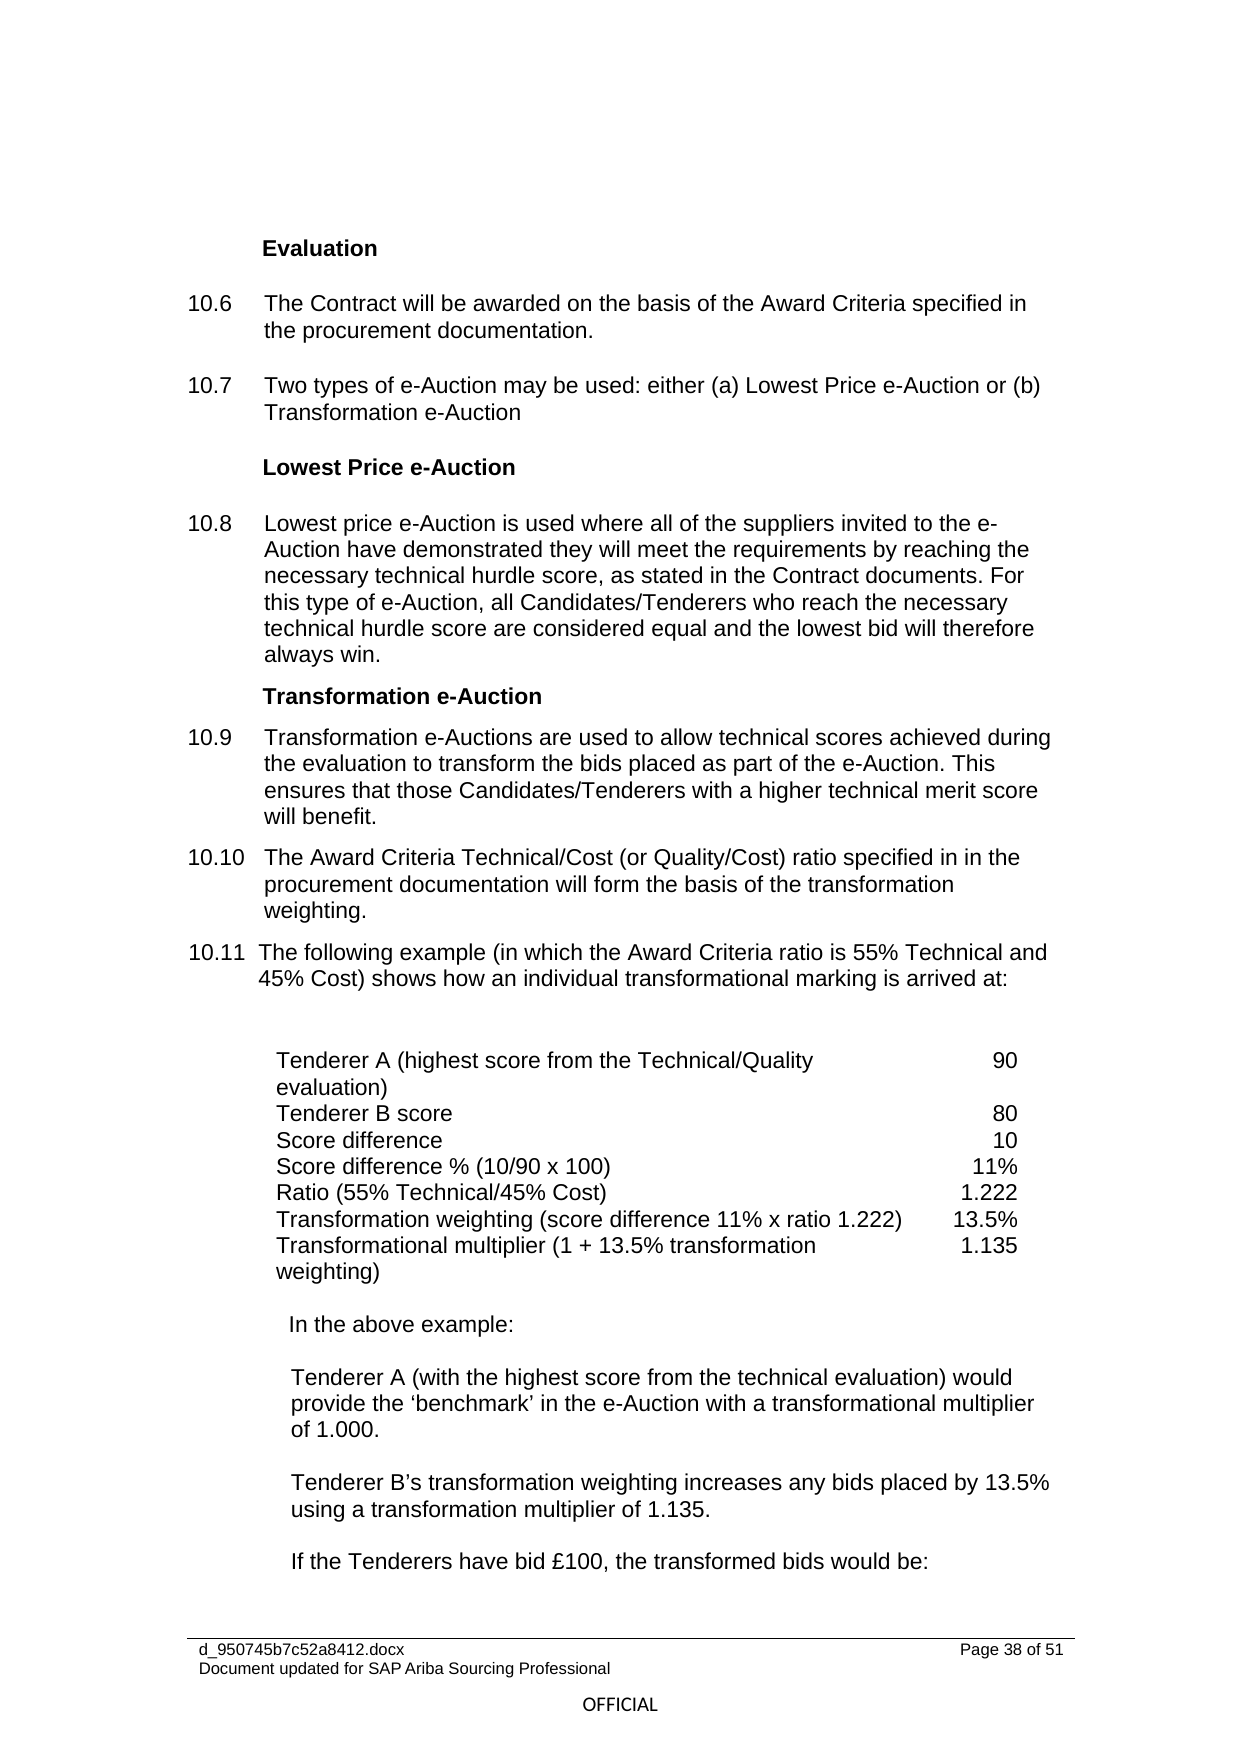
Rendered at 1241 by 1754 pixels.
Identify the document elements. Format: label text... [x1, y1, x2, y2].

text 10.7 Two types of e-Auction may be used: either (a) Lowest Price e-Auction or (b) Transformation e-Auction [187, 372, 1053, 425]
table_cell Ratio (55% Technical/45% Cost) [199, 1179, 937, 1206]
table_cell Tenderer B score [199, 1100, 937, 1127]
text In the above example: [203, 1311, 1053, 1337]
table_cell 1.135 [937, 1232, 1029, 1285]
table_cell 13.5% [937, 1206, 1029, 1232]
text Lowest Price e-Auction [262, 454, 1053, 480]
text 10.8 Lowest price e-Auction is used where all of the suppliers invited to the e-Auction have demonstrated they will meet the requirements by reaching the necessary technical hurdle score, as stated in the Contract documents. For this type of e-Auction, all Candidates/Tenderers who reach the necessary technical hurdle score are considered equal and the lowest bid will therefore always win. [187, 509, 1053, 668]
text 10.6 The Contract will be awarded on the basis of the Award Criteria specified in the procurement documentation. [187, 290, 1053, 343]
text If the Tenderers have bid £100, the transformed bids would be: [217, 1548, 1053, 1574]
text Transformation e-Auction [262, 683, 1053, 709]
table_cell Score difference % (10/90 x 100) [199, 1153, 937, 1179]
table_cell 10 [937, 1127, 1029, 1153]
text 10.9 Transformation e-Auctions are used to allow technical scores achieved during the evaluation to transform the bids placed as part of the e-Auction. This ensures that those Candidates/Tenderers with a higher technical merit score will benefit. [187, 724, 1053, 829]
table_cell Transformation weighting (score difference 11% x ratio 1.222) [199, 1206, 937, 1232]
text Tenderer A (with the highest score from the technical evaluation) would provide the ‘benchmark’ in the e-Auction with a transformational multiplier of 1.000. [217, 1364, 1053, 1443]
table_cell Transformational multiplier (1 + 13.5% transformation weighting) [199, 1232, 937, 1285]
table_cell Score difference [199, 1127, 937, 1153]
text 10.10 The Award Criteria Technical/Cost (or Quality/Cost) ratio specified in in the procurement documentation will form the basis of the transformation weighting. [187, 844, 1053, 923]
table_cell 1.222 [937, 1179, 1029, 1206]
table_cell 80 [937, 1100, 1029, 1127]
table_cell 11% [937, 1153, 1029, 1179]
table_header Tenderer A (highest score from the Technical/Quality evaluation) [199, 1048, 937, 1100]
text Evaluation [262, 235, 1053, 261]
table_header 90 [937, 1048, 1029, 1100]
text Tenderer B’s transformation weighting increases any bids placed by 13.5% using a transformation multiplier of 1.135. [217, 1469, 1053, 1522]
text 10.11 The following example (in which the Award Criteria ratio is 55% Technical and 45% Cost) shows how an individual transformational marking is arrived at: [175, 938, 1053, 991]
